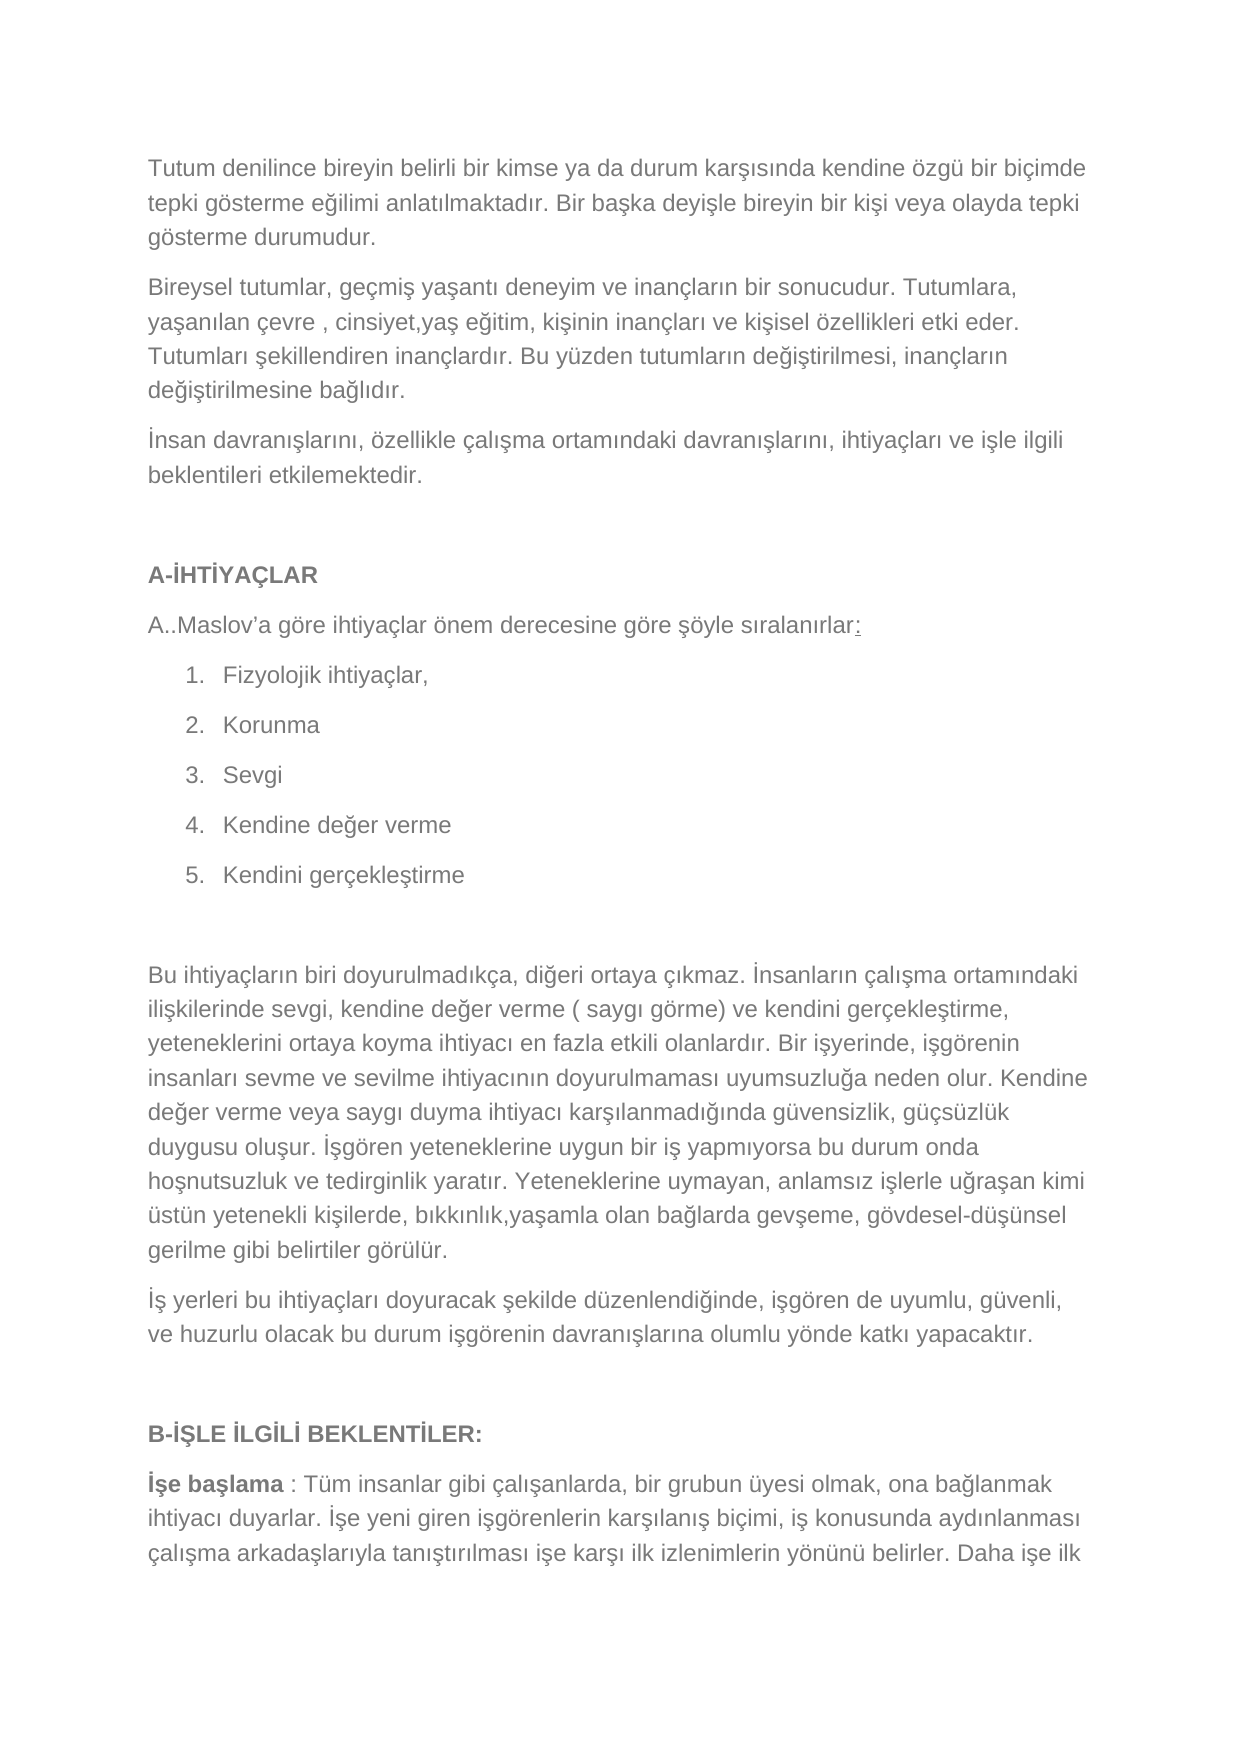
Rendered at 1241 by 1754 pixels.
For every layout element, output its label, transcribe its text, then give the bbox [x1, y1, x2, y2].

text B-İŞLE İLGİLİ BEKLENTİLER: [148, 1413, 1093, 1448]
text Bu ihtiyaçların biri doyurulmadıkça, diğeri ortaya çıkmaz. İnsanların çalışma ortamındaki ilişkilerinde sevgi, kendine değer verme ( saygı görme) ve kendini gerçekleştirme, yeteneklerini ortaya koyma ihtiyacı en fazla etkili olanlardır. Bir işyerinde, işgörenin insanları sevme ve sevilme ihtiyacının doyurulmaması uyumsuzluğa neden olur. Kendine değer verme veya saygı duyma ihtiyacı karşılanmadığında güvensizlik, güçsüzlük duygusu oluşur. İşgören yeteneklerine uygun bir iş yapmıyorsa bu durum onda hoşnutsuzluk ve tedirginlik yaratır. Yeteneklerine uymayan, anlamsız işlerle uğraşan kimi üstün yetenekli kişilerde, bıkkınlık,yaşamla olan bağlarda gevşeme, gövdesel-düşünsel gerilme gibi belirtiler görülür. [148, 954, 1093, 1263]
text İnsan davranışlarını, özellikle çalışma ortamındaki davranışlarını, ihtiyaçları ve işle ilgili beklentileri etkilemektedir. [148, 419, 1093, 488]
text A-İHTİYAÇLAR [148, 554, 1093, 588]
list Kendini gerçekleştirme [185, 854, 1093, 888]
text A..Maslov’a göre ihtiyaçlar önem derecesine göre şöyle sıralanırlar: [148, 604, 1093, 638]
text Tutum denilince bireyin belirli bir kimse ya da durum karşısında kendine özgü bir biçimde tepki gösterme eğilimi anlatılmaktadır. Bir başka deyişle bireyin bir kişi veya olayda tepki gösterme durumudur. [148, 148, 1093, 251]
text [148, 1463, 1093, 1566]
list Korunma [185, 704, 1093, 738]
text İş yerleri bu ihtiyaçları doyuracak şekilde düzenlendiğinde, işgören de uyumlu, güvenli, ve huzurlu olacak bu durum işgörenin davranışlarına olumlu yönde katkı yapacaktır. [148, 1279, 1093, 1348]
list Kendine değer verme [185, 804, 1093, 838]
text Bireysel tutumlar, geçmiş yaşantı deneyim ve inançların bir sonucudur. Tutumlara, yaşanılan çevre , cinsiyet,yaş eğitim, kişinin inançları ve kişisel özellikleri etki eder. Tutumları şekillendiren inançlardır. Bu yüzden tutumların değiştirilmesi, inançların değiştirilmesine bağlıdır. [148, 266, 1093, 404]
list Sevgi [185, 754, 1093, 788]
list Fizyolojik ihtiyaçlar, [185, 654, 1093, 688]
